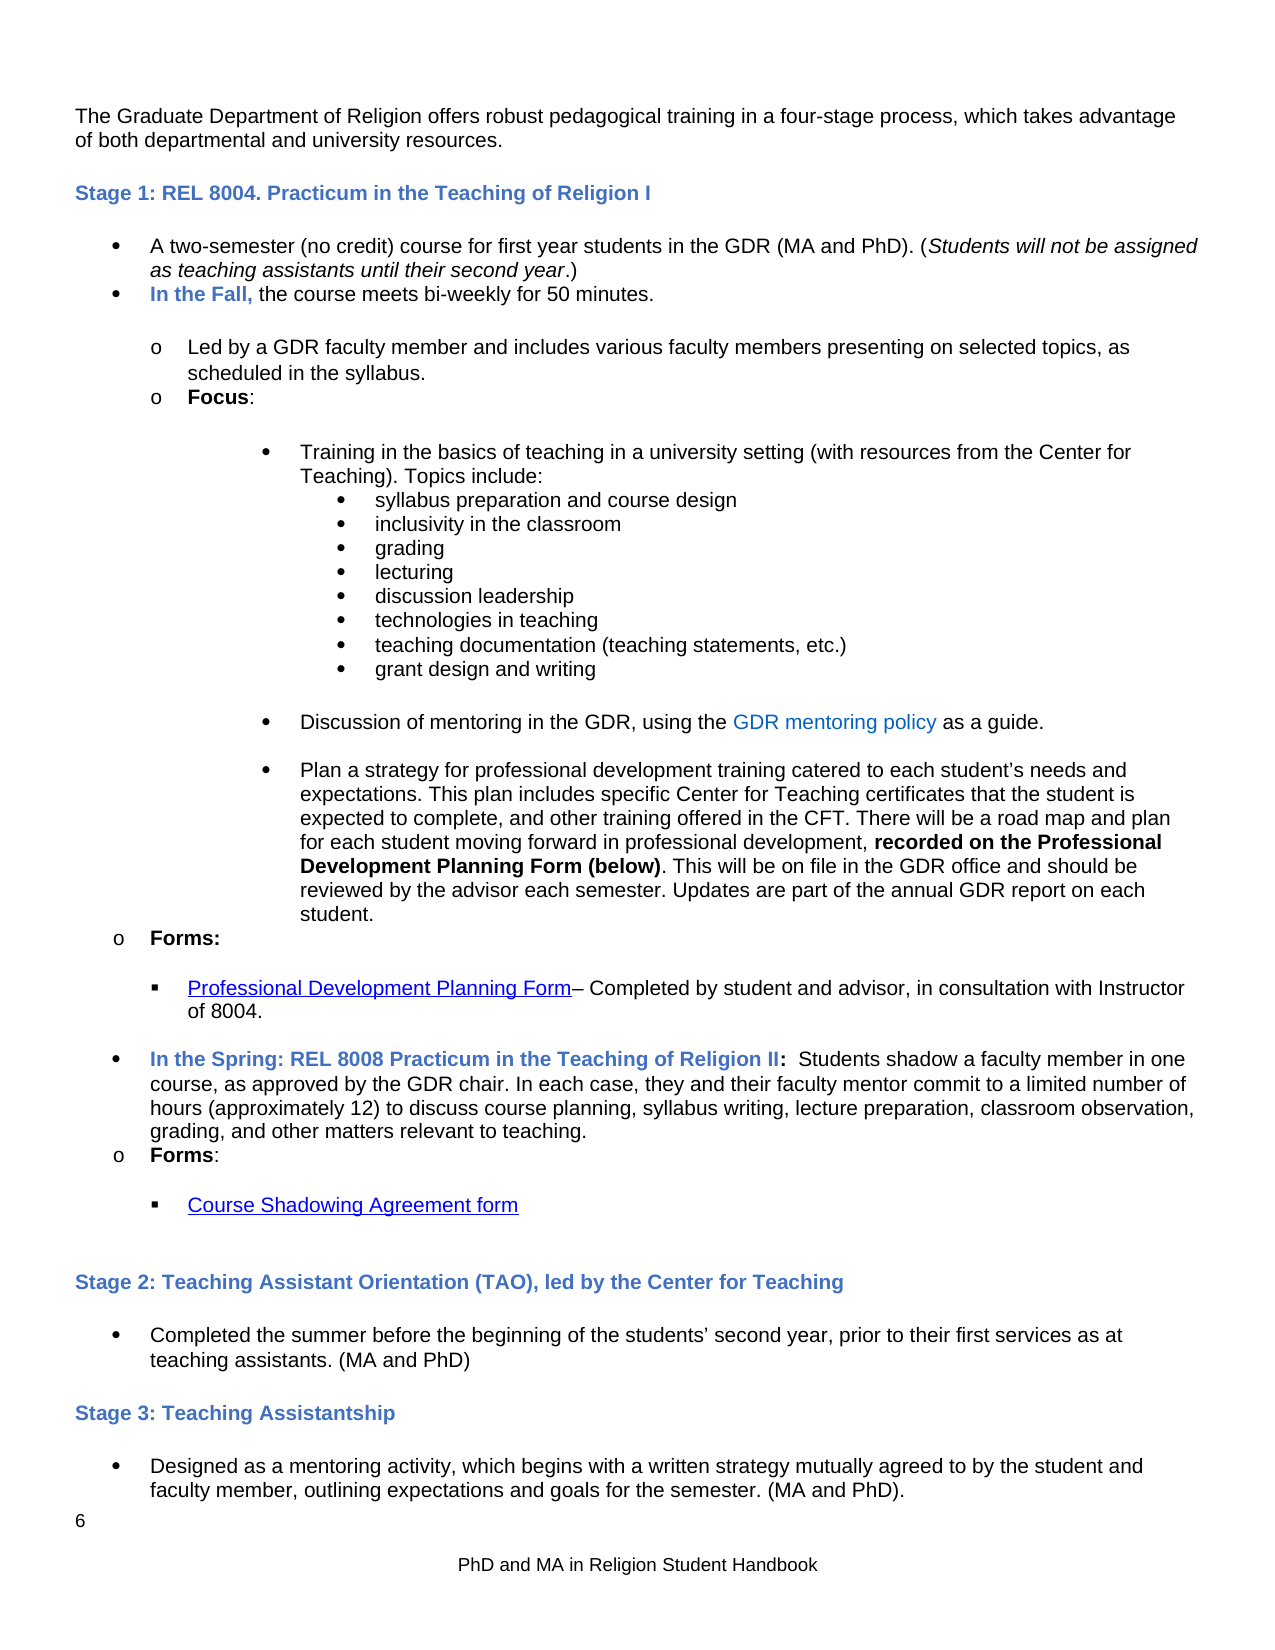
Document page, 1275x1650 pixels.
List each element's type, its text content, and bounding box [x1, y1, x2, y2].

list Training in the basics of teaching in a university setting (with resources from the Center for Teaching). Topics include: [262, 440, 1200, 488]
text Stage 3: Teaching Assistantship [75, 1401, 1200, 1424]
list syllabus preparation and course design [337, 488, 1200, 512]
list technologies in teaching [337, 608, 1200, 632]
list teaching documentation (teaching statements, etc.) [337, 632, 1200, 656]
list A two-semester (no credit) course for first year students in the GDR (MA and PhD). (Students will not be assigned as teaching assistants until their second year.) [112, 234, 1200, 282]
text The Graduate Department of Religion offers robust pedagogical training in a four-stage process, which takes advantage of both departmental and university resources. [75, 104, 1200, 152]
list Forms: [112, 926, 1200, 951]
list Completed the summer before the beginning of the students’ second year, prior to their first services as at teaching assistants. (MA and PhD) [112, 1323, 1200, 1371]
list inclusivity in the classroom [337, 512, 1200, 536]
list Plan a strategy for professional development training catered to each student’s needs and expectations. This plan includes specific Center for Teaching certificates that the student is expected to complete, and other training offered in the CFT. There will be a road map and plan for each student moving forward in professional development, recorded on the Professional Development Planning Form (below). This will be on file in the GDR office and should be reviewed by the advisor each semester. Updates are part of the annual GDR report on each student. [262, 758, 1200, 926]
list Professional Development Planning Form– Completed by student and advisor, in consultation with Instructor of 8004. [150, 975, 1200, 1023]
list Focus: [150, 385, 1200, 411]
list grant design and writing [337, 656, 1200, 681]
list In the Fall, the course meets bi-weekly for 50 minutes. [112, 282, 1200, 306]
list Led by a GDR faculty member and includes various faculty members presenting on selected topics, as scheduled in the syllabus. [150, 335, 1200, 385]
list grading [337, 536, 1200, 560]
list In the Spring: REL 8008 Practicum in the Teaching of Religion II: Students shadow a faculty member in one course, as approved by the GDR chair. In each case, they and their faculty mentor commit to a limited number of hours (approximately 12) to discuss course planning, syllabus writing, lecture preparation, classroom observation, grading, and other matters relevant to teaching. [112, 1047, 1200, 1143]
list Forms: [112, 1143, 1200, 1169]
list lecturing [337, 560, 1200, 584]
list Course Shadowing Agreement form [150, 1193, 1200, 1217]
list Discussion of mentoring in the GDR, using the GDR mentoring policy as a guide. [262, 710, 1200, 734]
text Stage 2: Teaching Assistant Orientation (TAO), led by the Center for Teaching [75, 1270, 1200, 1294]
list Designed as a mentoring activity, which begins with a written strategy mutually agreed to by the student and faculty member, outlining expectations and goals for the semester. (MA and PhD). [112, 1454, 1200, 1502]
list discussion leadership [337, 584, 1200, 608]
text Stage 1: REL 8004. Practicum in the Teaching of Religion I [75, 181, 1200, 205]
